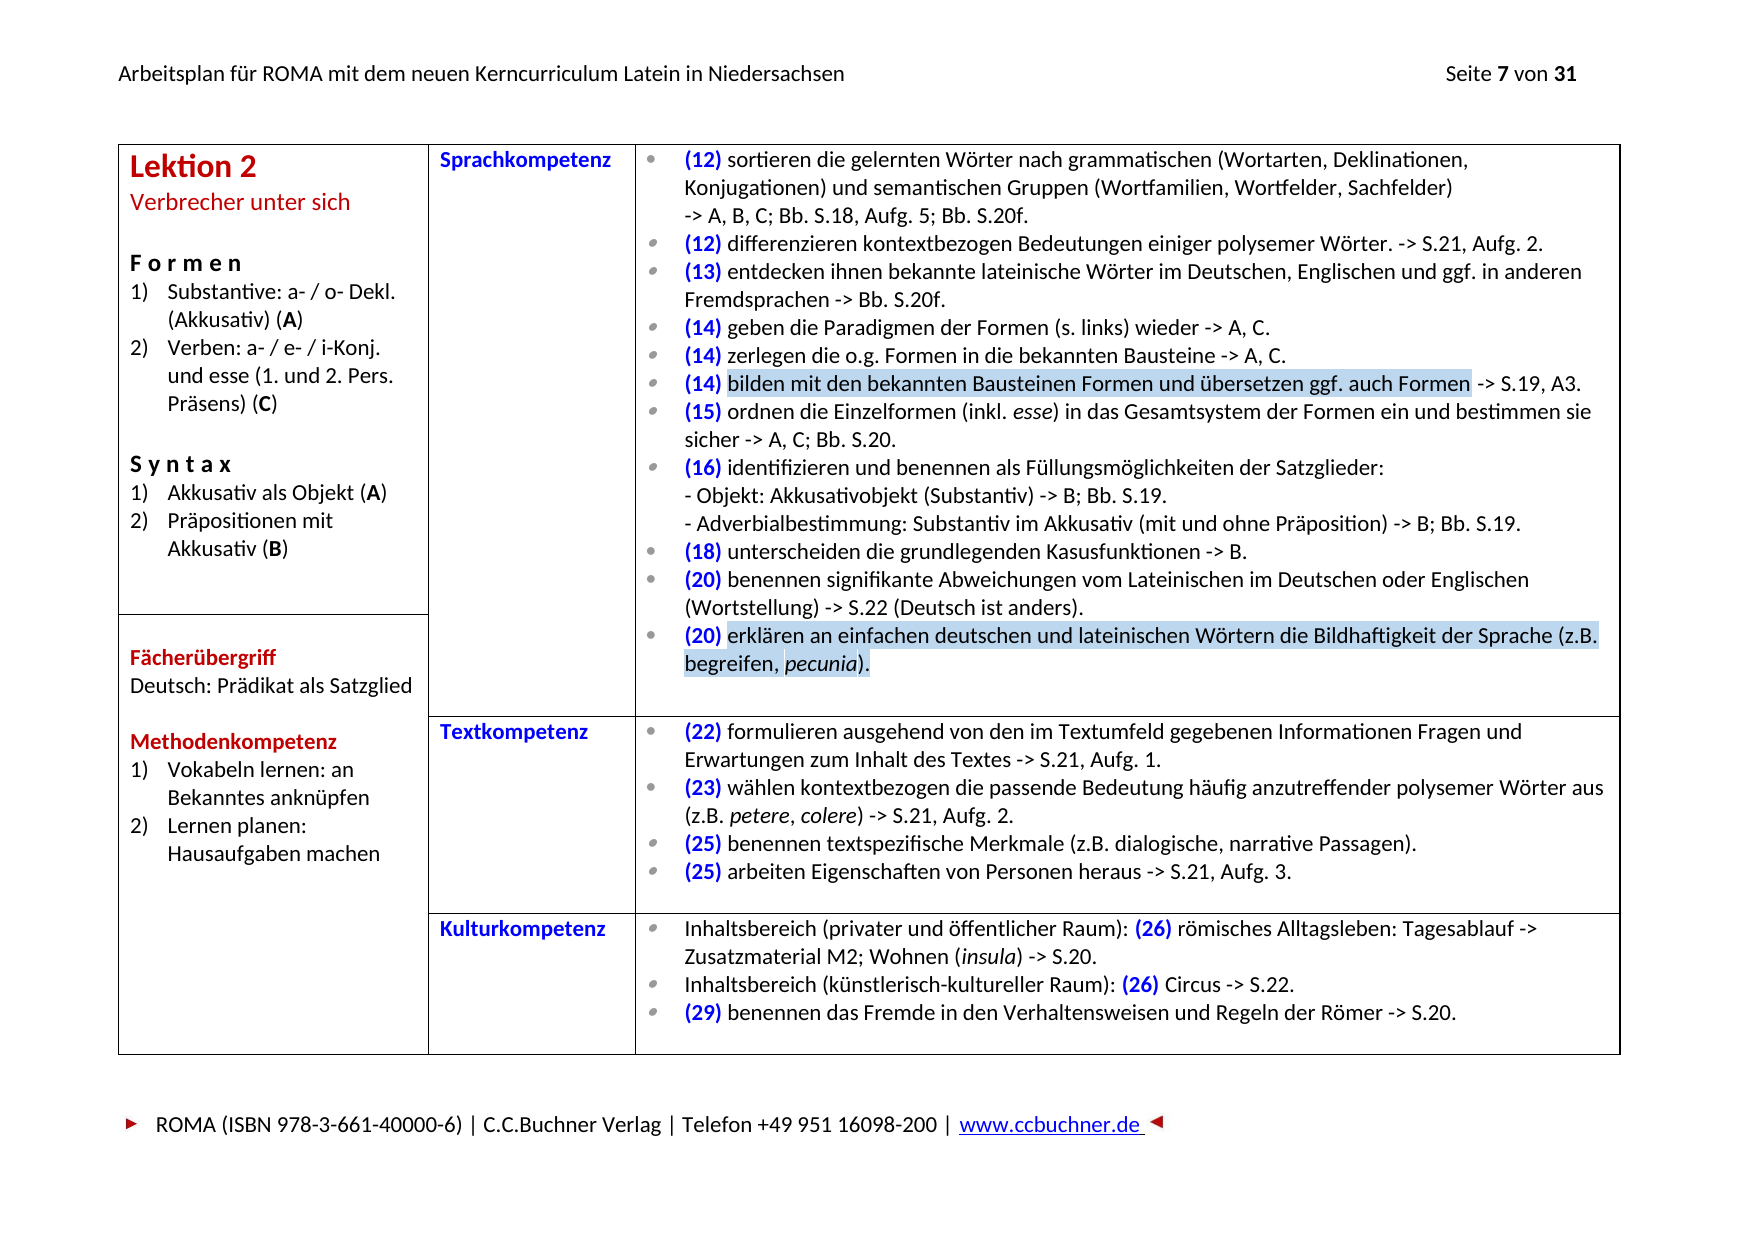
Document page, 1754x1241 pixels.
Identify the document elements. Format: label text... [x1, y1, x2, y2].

table_header Lektion 2 Verbrecher unter sich Formen Substantive: a- / o- Dekl. (Akkusativ) (A) Verben: a- / e- / i-Konj. und esse (1. und 2. Pers. Präsens) (C) Syntax Akkusativ als Objekt (A) Präpositionen mit Akkusativ (B) [119, 145, 428, 614]
table_header (12) sortieren die gelernten Wörter nach grammatischen (Wortarten, Deklinationen, Konjugationen) und semantischen Gruppen (Wortfamilien, Wortfelder, Sachfelder) -> A, B, C; Bb. S.18, Aufg. 5; Bb. S.20f. (12) differenzieren kontextbezogen Bedeutungen einiger polysemer Wörter. -> S.21, Aufg. 2. (13) entdecken ihnen bekannte lateinische Wörter im Deutschen, Englischen und ggf. in anderen Fremdsprachen -> Bb. S.20f. (14) geben die Paradigmen der Formen (s. links) wieder -> A, C. (14) zerlegen die o.g. Formen in die bekannten Bausteine -> A, C. (14) bilden mit den bekannten Bausteinen Formen und übersetzen ggf. auch Formen -> S.19, A3. (15) ordnen die Einzelformen (inkl. esse) in das Gesamtsystem der Formen ein und bestimmen sie sicher -> A, C; Bb. S.20. (16) identifizieren und benennen als Füllungsmöglichkeiten der Satzglieder: - Objekt: Akkusativobjekt (Substantiv) -> B; Bb. S.19. - Adverbialbestimmung: Substantiv im Akkusativ (mit und ohne Präposition) -> B; Bb. S.19. (18) unterscheiden die grundlegenden Kasusfunktionen -> B. (20) benennen signifikante Abweichungen vom Lateinischen im Deutschen oder Englischen (Wortstellung) -> S.22 (Deutsch ist anders). (20) erklären an einfachen deutschen und lateinischen Wörtern die Bildhaftigkeit der Sprache (z.B. begreifen, pecunia). [636, 145, 1619, 716]
table_cell Kulturkompetenz [429, 914, 635, 1054]
picture [1146, 1113, 1171, 1131]
table_cell Inhaltsbereich (privater und öffentlicher Raum): (26) römisches Alltagsleben: Tagesablauf -> Zusatzmaterial M2; Wohnen (insula) -> S.20. Inhaltsbereich (künstlerisch-kultureller Raum): (26) Circus -> S.22. (29) benennen das Fremde in den Verhaltensweisen und Regeln der Römer -> S.20. [636, 914, 1619, 1054]
table_cell Fächerübergriff Deutsch: Prädikat als Satzglied Methodenkompetenz Vokabeln lernen: an Bekanntes anknüpfen Lernen planen: Hausaufgaben machen [119, 615, 428, 1054]
table_cell Textkompetenz [429, 717, 635, 913]
table_header Sprachkompetenz [429, 145, 635, 716]
table_cell (22) formulieren ausgehend von den im Textumfeld gegebenen Informationen Fragen und Erwartungen zum Inhalt des Textes -> S.21, Aufg. 1. (23) wählen kontextbezogen die passende Bedeutung häufig anzutreffender polysemer Wörter aus (z.B. petere, colere) -> S.21, Aufg. 2. (25) benennen textspezifische Merkmale (z.B. dialogische, narrative Passagen). (25) arbeiten Eigenschaften von Personen heraus -> S.21, Aufg. 3. [636, 717, 1619, 913]
picture [119, 1115, 141, 1132]
